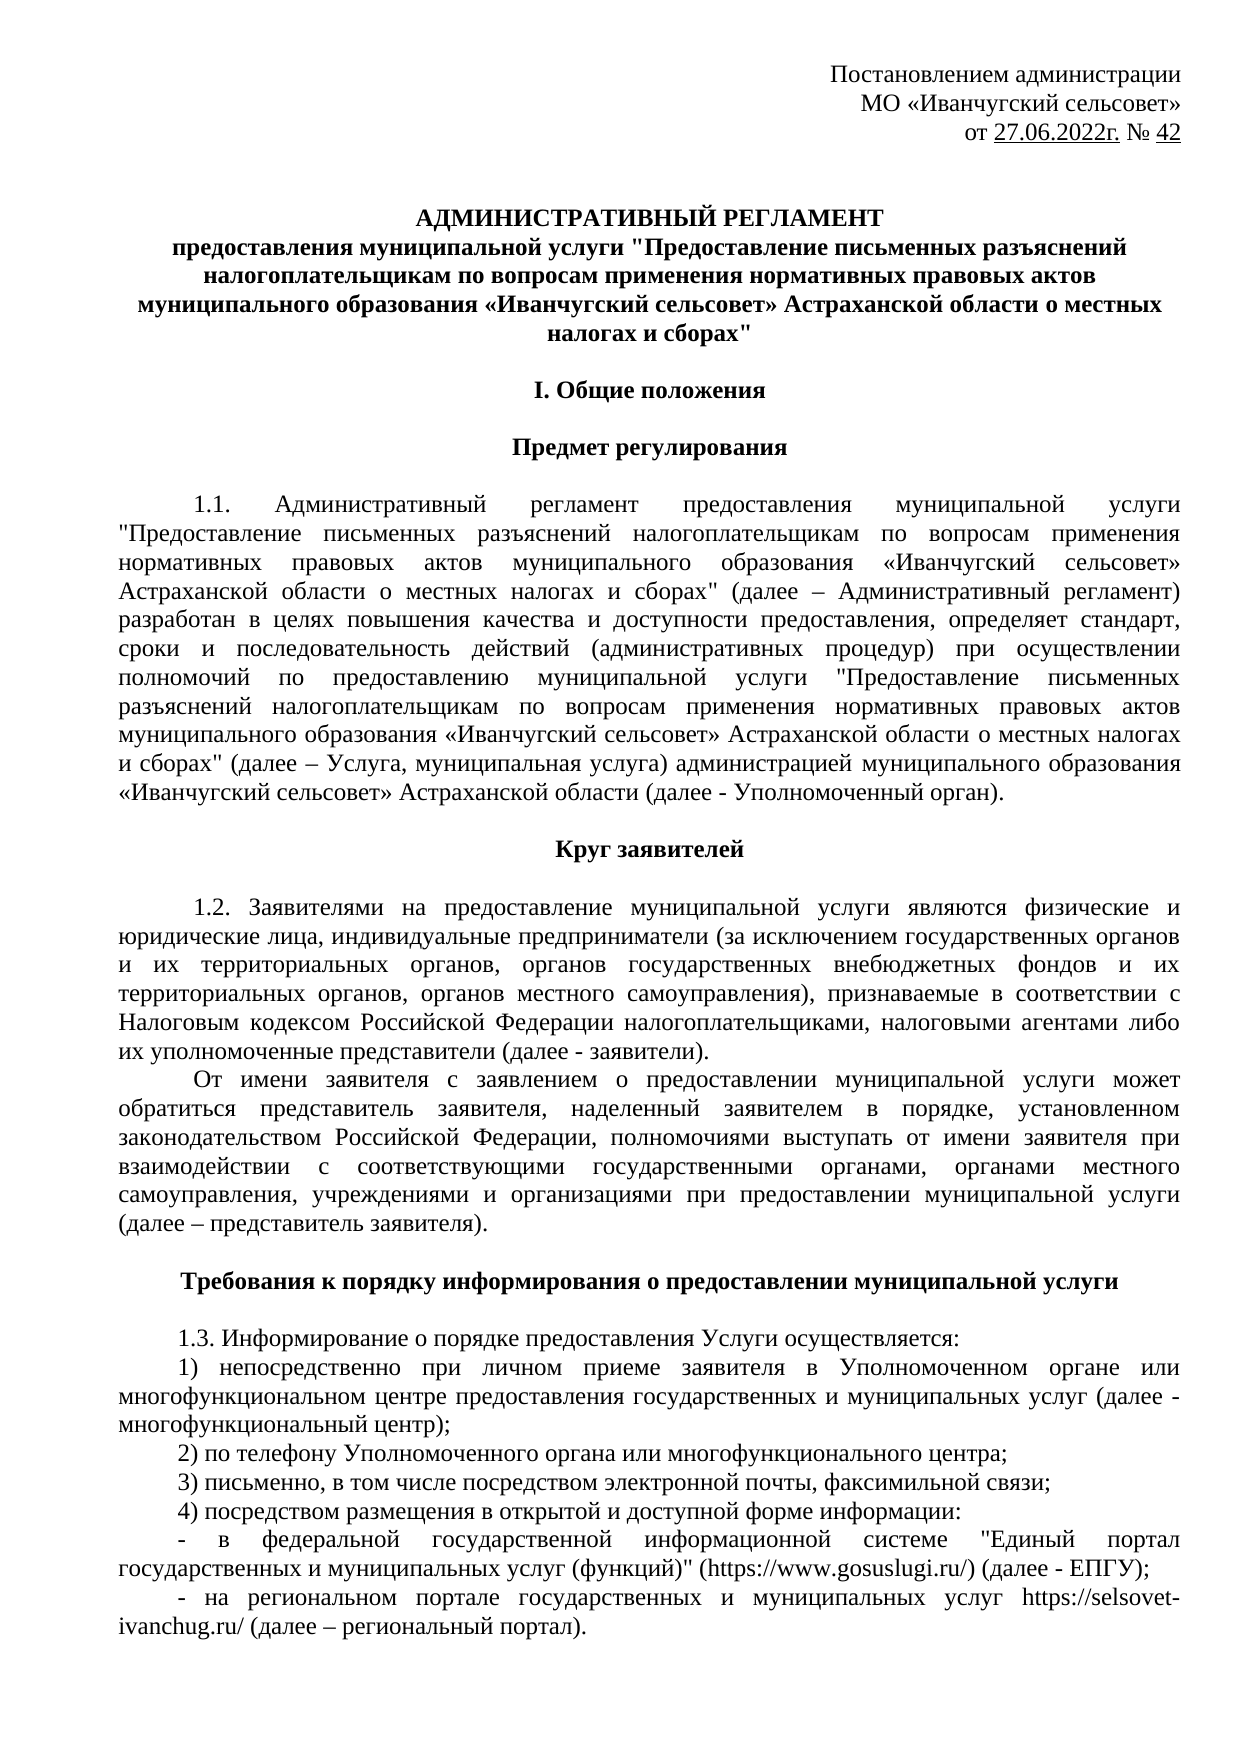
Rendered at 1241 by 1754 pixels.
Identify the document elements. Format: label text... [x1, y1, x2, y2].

text Предмет регулирования [118, 432, 1181, 461]
text 2) по телефону Уполномоченного органа или многофункционального центра; [118, 1438, 1181, 1467]
text I. Общие положения [118, 375, 1181, 404]
text Круг заявителей [118, 834, 1181, 863]
text 4) посредством размещения в открытой и доступной форме информации: [118, 1496, 1181, 1524]
text от 27.06.2022г. № 42 [118, 117, 1181, 145]
text Требования к порядку информирования о предоставлении муниципальной услуги [118, 1266, 1181, 1294]
text 1.1. Административный регламент предоставления муниципальной услуги "Предоставление письменных разъяснений налогоплательщикам по вопросам применения нормативных правовых актов муниципального образования «Иванчугский сельсовет» Астраханской области о местных налогах и сборах" (далее – Административный регламент) разработан в целях повышения качества и доступности предоставления, определяет стандарт, сроки и последовательность действий (административных процедур) при осуществлении полномочий по предоставлению муниципальной услуги "Предоставление письменных разъяснений налогоплательщикам по вопросам применения нормативных правовых актов муниципального образования «Иванчугский сельсовет» Астраханской области о местных налогах и сборах" (далее – Услуга, муниципальная услуга) администрацией муниципального образования «Иванчугский сельсовет» Астраханской области (далее - Уполномоченный орган). [118, 489, 1181, 806]
text 3) письменно, в том числе посредством электронной почты, факсимильной связи; [118, 1467, 1181, 1496]
text Постановлением администрации [118, 59, 1181, 88]
text От имени заявителя с заявлением о предоставлении муниципальной услуги может обратиться представитель заявителя, наделенный заявителем в порядке, установленном законодательством Российской Федерации, полномочиями выступать от имени заявителя при взаимодействии с соответствующими государственными органами, органами местного самоуправления, учреждениями и организациями при предоставлении муниципальной услуги (далее – представитель заявителя). [118, 1064, 1181, 1237]
text МО «Иванчугский сельсовет» [118, 88, 1181, 117]
text АДМИНИСТРАТИВНЫЙ РЕГЛАМЕНТ предоставления муниципальной услуги "Предоставление письменных разъяснений налогоплательщикам по вопросам применения нормативных правовых актов муниципального образования «Иванчугский сельсовет» Астраханской области о местных налогах и сборах" [118, 203, 1181, 347]
text - на региональном портале государственных и муниципальных услуг https://selsovet-ivanchug.ru/ (далее – региональный портал). [118, 1582, 1181, 1639]
text 1.3. Информирование о порядке предоставления Услуги осуществляется: [118, 1323, 1181, 1352]
text 1.2. Заявителями на предоставление муниципальной услуги являются физические и юридические лица, индивидуальные предприниматели (за исключением государственных органов и их территориальных органов, органов государственных внебюджетных фондов и их территориальных органов, органов местного самоуправления), признаваемые в соответствии с Налоговым кодексом Российской Федерации налогоплательщиками, налоговыми агентами либо их уполномоченные представители (далее - заявители). [118, 892, 1181, 1064]
text 1) непосредственно при личном приеме заявителя в Уполномоченном органе или многофункциональном центре предоставления государственных и муниципальных услуг (далее - многофункциональный центр); [118, 1352, 1181, 1438]
text - в федеральной государственной информационной системе "Единый портал государственных и муниципальных услуг (функций)" (https://www.gosuslugi.ru/) (далее - ЕПГУ); [118, 1524, 1181, 1582]
